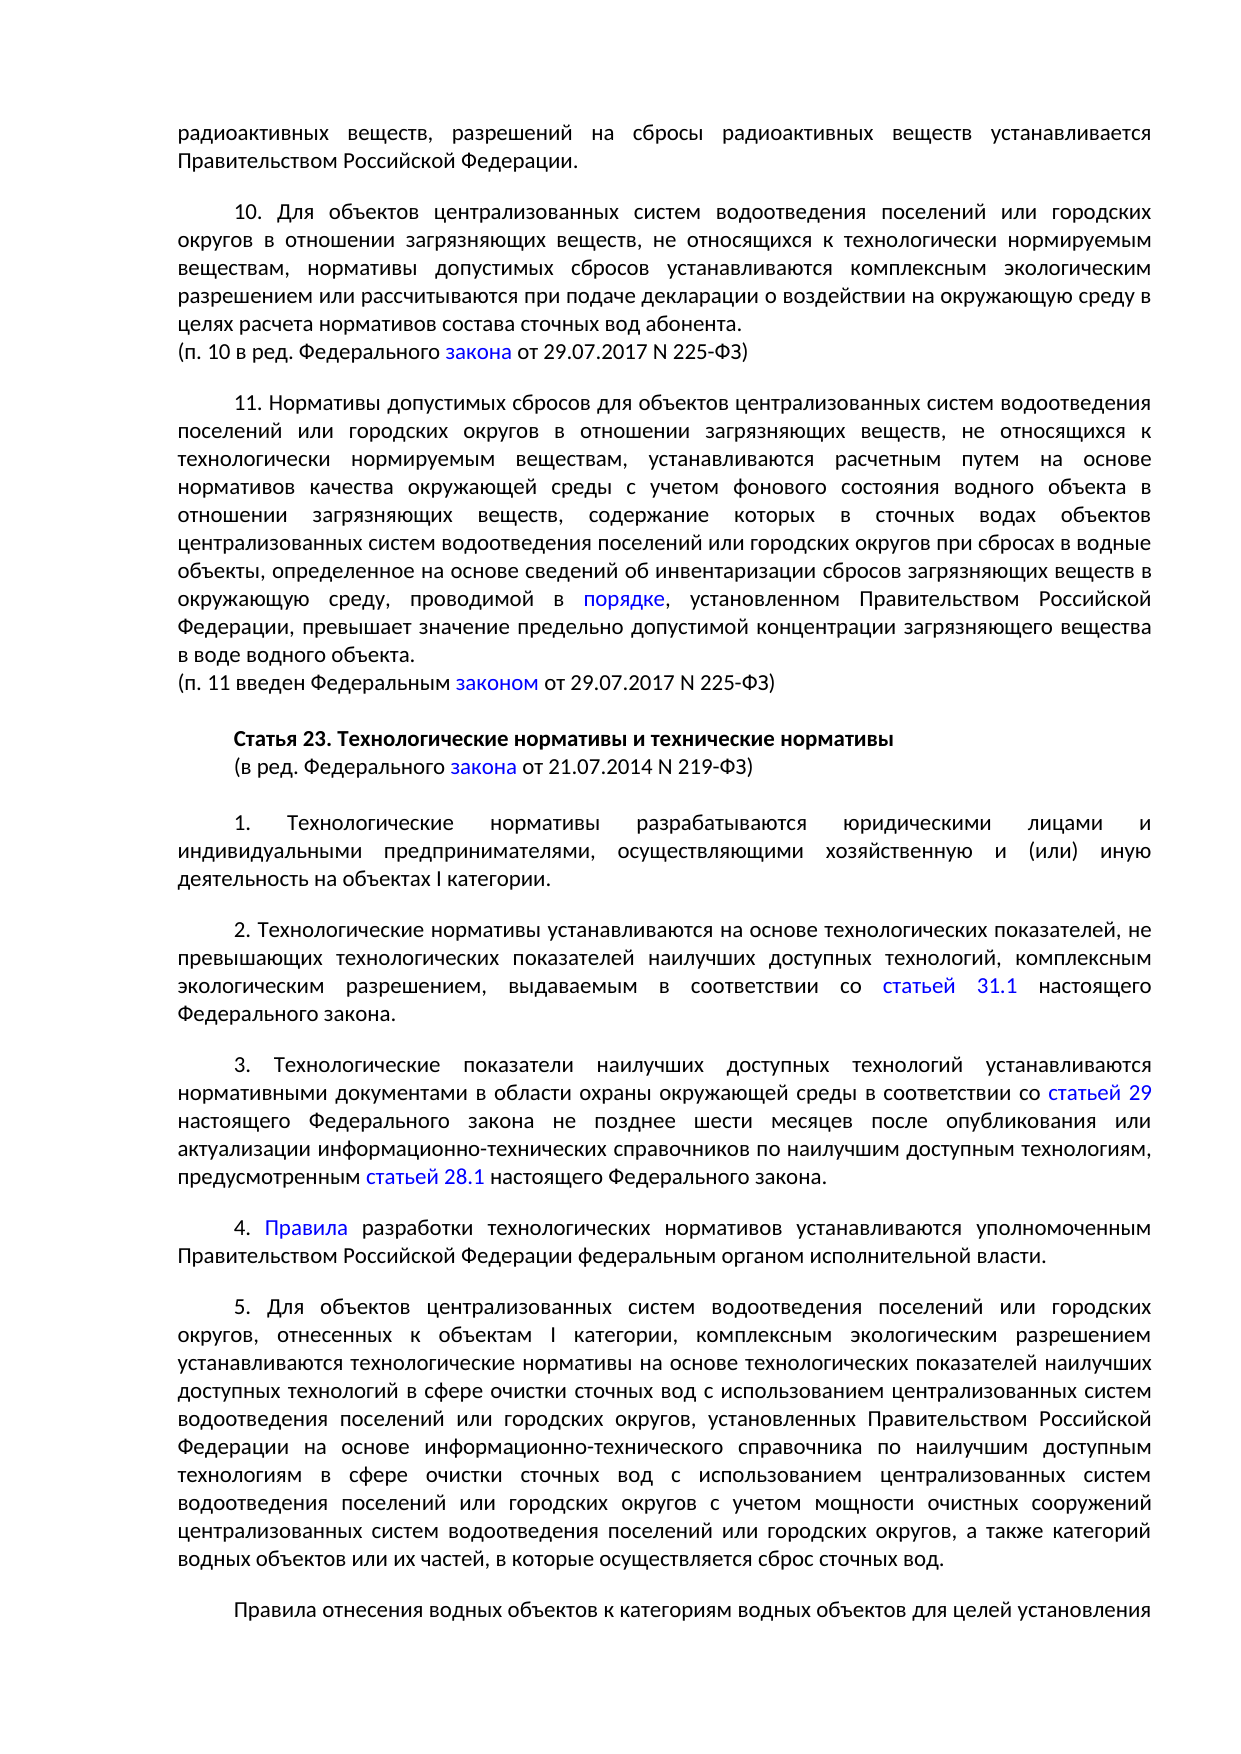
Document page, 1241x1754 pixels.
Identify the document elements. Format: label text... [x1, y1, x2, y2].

text (п. 11 введен Федеральным законом от 29.07.2017 N 225-ФЗ) [177, 668, 1152, 696]
text 3. Технологические показатели наилучших доступных технологий устанавливаются нормативными документами в области охраны окружающей среды в соответствии со статьей 29 настоящего Федерального закона не позднее шести месяцев после опубликования или актуализации информационно-технических справочников по наилучшим доступным технологиям, предусмотренным статьей 28.1 настоящего Федерального закона. [177, 1050, 1152, 1191]
text (п. 10 в ред. Федерального закона от 29.07.2017 N 225-ФЗ) [177, 337, 1152, 365]
text 2. Технологические нормативы устанавливаются на основе технологических показателей, не превышающих технологических показателей наилучших доступных технологий, комплексным экологическим разрешением, выдаваемым в соответствии со статьей 31.1 настоящего Федерального закона. [177, 915, 1152, 1027]
text (в ред. Федерального закона от 21.07.2014 N 219-ФЗ) [177, 752, 1152, 780]
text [177, 1596, 1152, 1623]
text 10. Для объектов централизованных систем водоотведения поселений или городских округов в отношении загрязняющих веществ, не относящихся к технологически нормируемым веществам, нормативы допустимых сбросов устанавливаются комплексным экологическим разрешением или рассчитываются при подаче декларации о воздействии на окружающую среду в целях расчета нормативов состава сточных вод абонента. [177, 197, 1152, 337]
title Статья 23. Технологические нормативы и технические нормативы [177, 724, 1152, 752]
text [177, 118, 1152, 174]
text 5. Для объектов централизованных систем водоотведения поселений или городских округов, отнесенных к объектам I категории, комплексным экологическим разрешением устанавливаются технологические нормативы на основе технологических показателей наилучших доступных технологий в сфере очистки сточных вод с использованием централизованных систем водоотведения поселений или городских округов, установленных Правительством Российской Федерации на основе информационно-технического справочника по наилучшим доступным технологиям в сфере очистки сточных вод с использованием централизованных систем водоотведения поселений или городских округов с учетом мощности очистных сооружений централизованных систем водоотведения поселений или городских округов, а также категорий водных объектов или их частей, в которые осуществляется сброс сточных вод. [177, 1292, 1152, 1573]
text 4. Правила разработки технологических нормативов устанавливаются уполномоченным Правительством Российской Федерации федеральным органом исполнительной власти. [177, 1213, 1152, 1269]
text 1. Технологические нормативы разрабатываются юридическими лицами и индивидуальными предпринимателями, осуществляющими хозяйственную и (или) иную деятельность на объектах I категории. [177, 808, 1152, 892]
text 11. Нормативы допустимых сбросов для объектов централизованных систем водоотведения поселений или городских округов в отношении загрязняющих веществ, не относящихся к технологически нормируемым веществам, устанавливаются расчетным путем на основе нормативов качества окружающей среды с учетом фонового состояния водного объекта в отношении загрязняющих веществ, содержание которых в сточных водах объектов централизованных систем водоотведения поселений или городских округов при сбросах в водные объекты, определенное на основе сведений об инвентаризации сбросов загрязняющих веществ в окружающую среду, проводимой в порядке, установленном Правительством Российской Федерации, превышает значение предельно допустимой концентрации загрязняющего вещества в воде водного объекта. [177, 388, 1152, 668]
